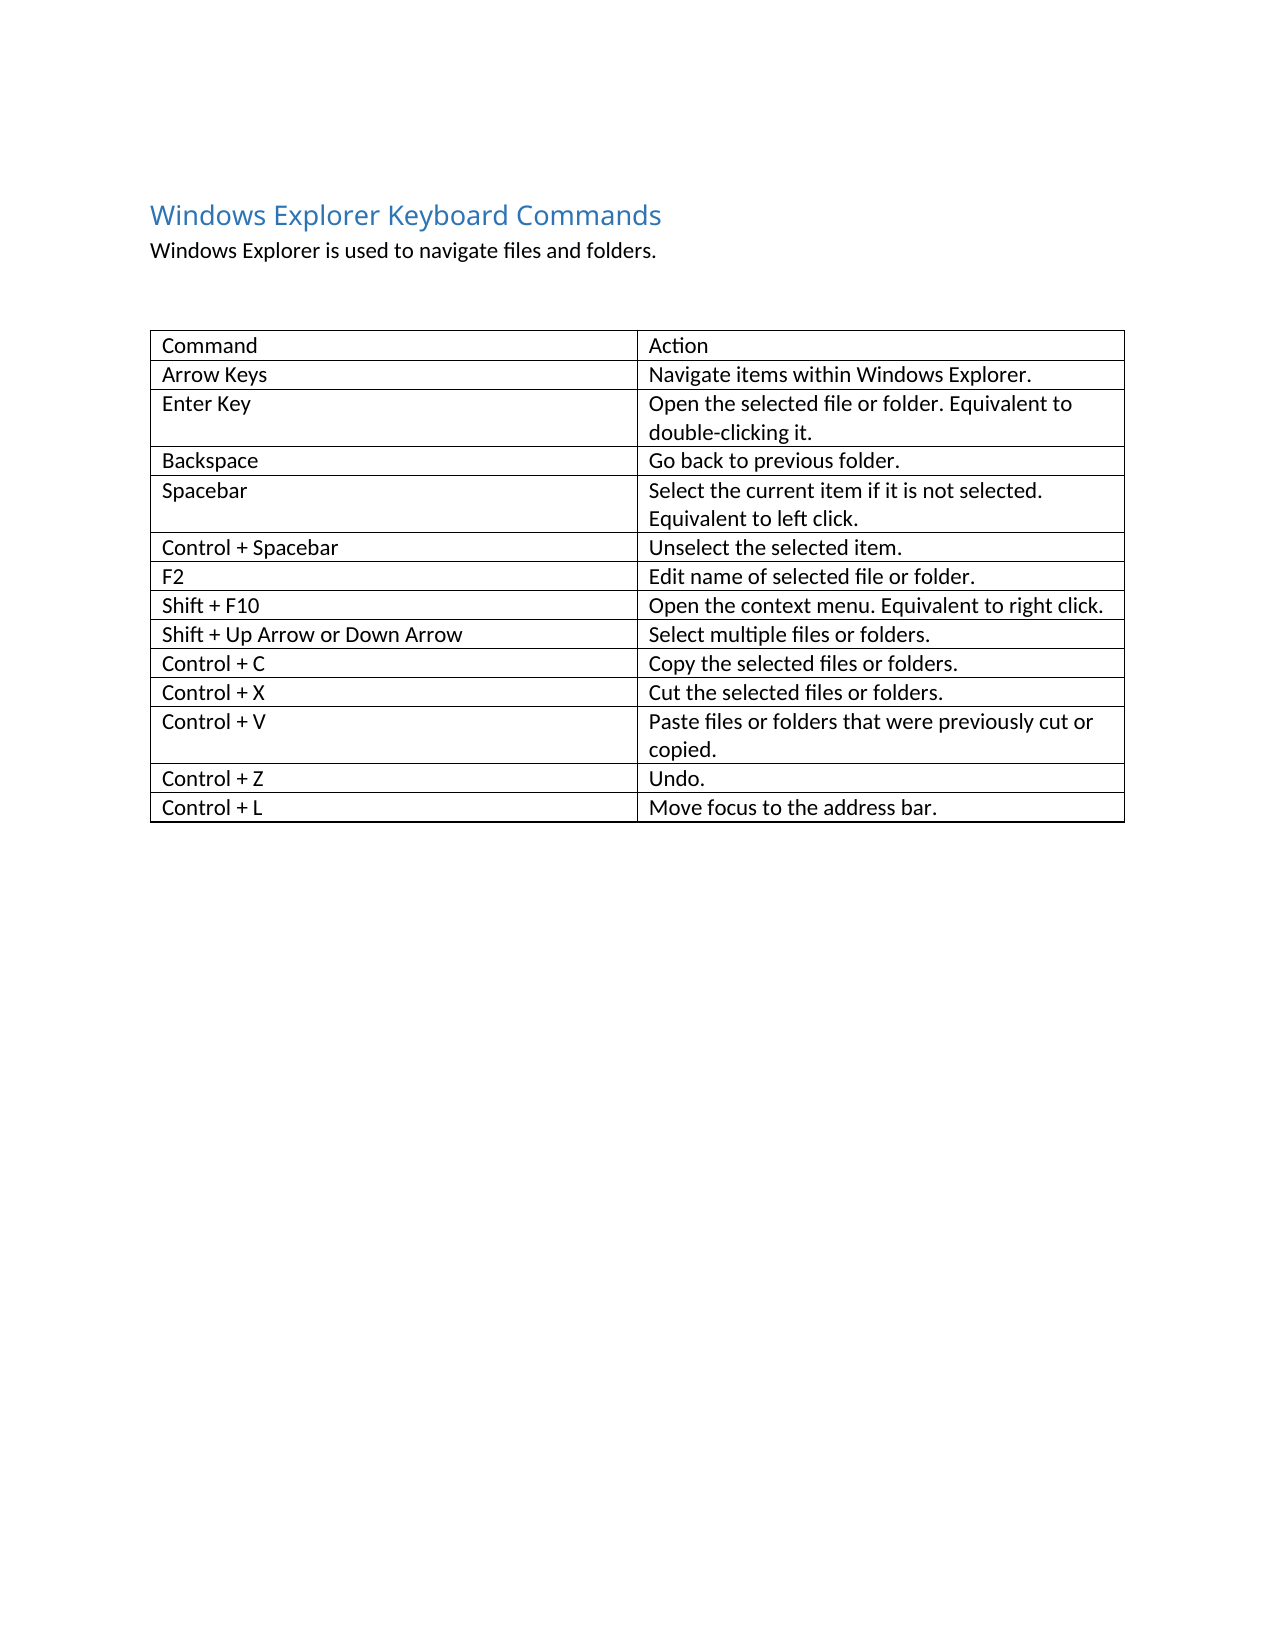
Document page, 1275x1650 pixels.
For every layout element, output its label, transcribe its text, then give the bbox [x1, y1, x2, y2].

table_cell Undo. [638, 764, 1124, 792]
table_cell Control + Z [151, 764, 637, 792]
table_cell Edit name of selected file or folder. [638, 562, 1124, 590]
table_cell Shift + F10 [151, 591, 637, 619]
table_cell Shift + Up Arrow or Down Arrow [151, 620, 637, 648]
table_cell Go back to previous folder. [638, 447, 1124, 475]
table_cell Paste files or folders that were previously cut or copied. [638, 707, 1124, 763]
table_cell Control + X [151, 678, 637, 706]
table_cell Control + C [151, 649, 637, 677]
table_cell Select multiple files or folders. [638, 620, 1124, 648]
table_cell Enter Key [151, 390, 637, 446]
table_header Command [151, 331, 637, 359]
table_cell Select the current item if it is not selected. Equivalent to left click. [638, 476, 1124, 532]
table_cell Move focus to the address bar. [638, 793, 1124, 821]
table_header Action [638, 331, 1124, 359]
table_cell Control + L [151, 793, 637, 821]
table_cell Spacebar [151, 476, 637, 532]
table_cell F2 [151, 562, 637, 590]
table_cell Copy the selected files or folders. [638, 649, 1124, 677]
text Windows Explorer is used to navigate files and folders. [150, 237, 1125, 265]
table_cell Open the context menu. Equivalent to right click. [638, 591, 1124, 619]
table_cell Control + V [151, 707, 637, 763]
subtitle Windows Explorer Keyboard Commands [150, 197, 1125, 234]
table_cell Navigate items within Windows Explorer. [638, 361, 1124, 388]
table_cell Control + Spacebar [151, 533, 637, 561]
table_cell Backspace [151, 447, 637, 475]
table_cell Arrow Keys [151, 361, 637, 388]
table_cell Open the selected file or folder. Equivalent to double-clicking it. [638, 390, 1124, 446]
table_cell Unselect the selected item. [638, 533, 1124, 561]
table_cell Cut the selected files or folders. [638, 678, 1124, 706]
